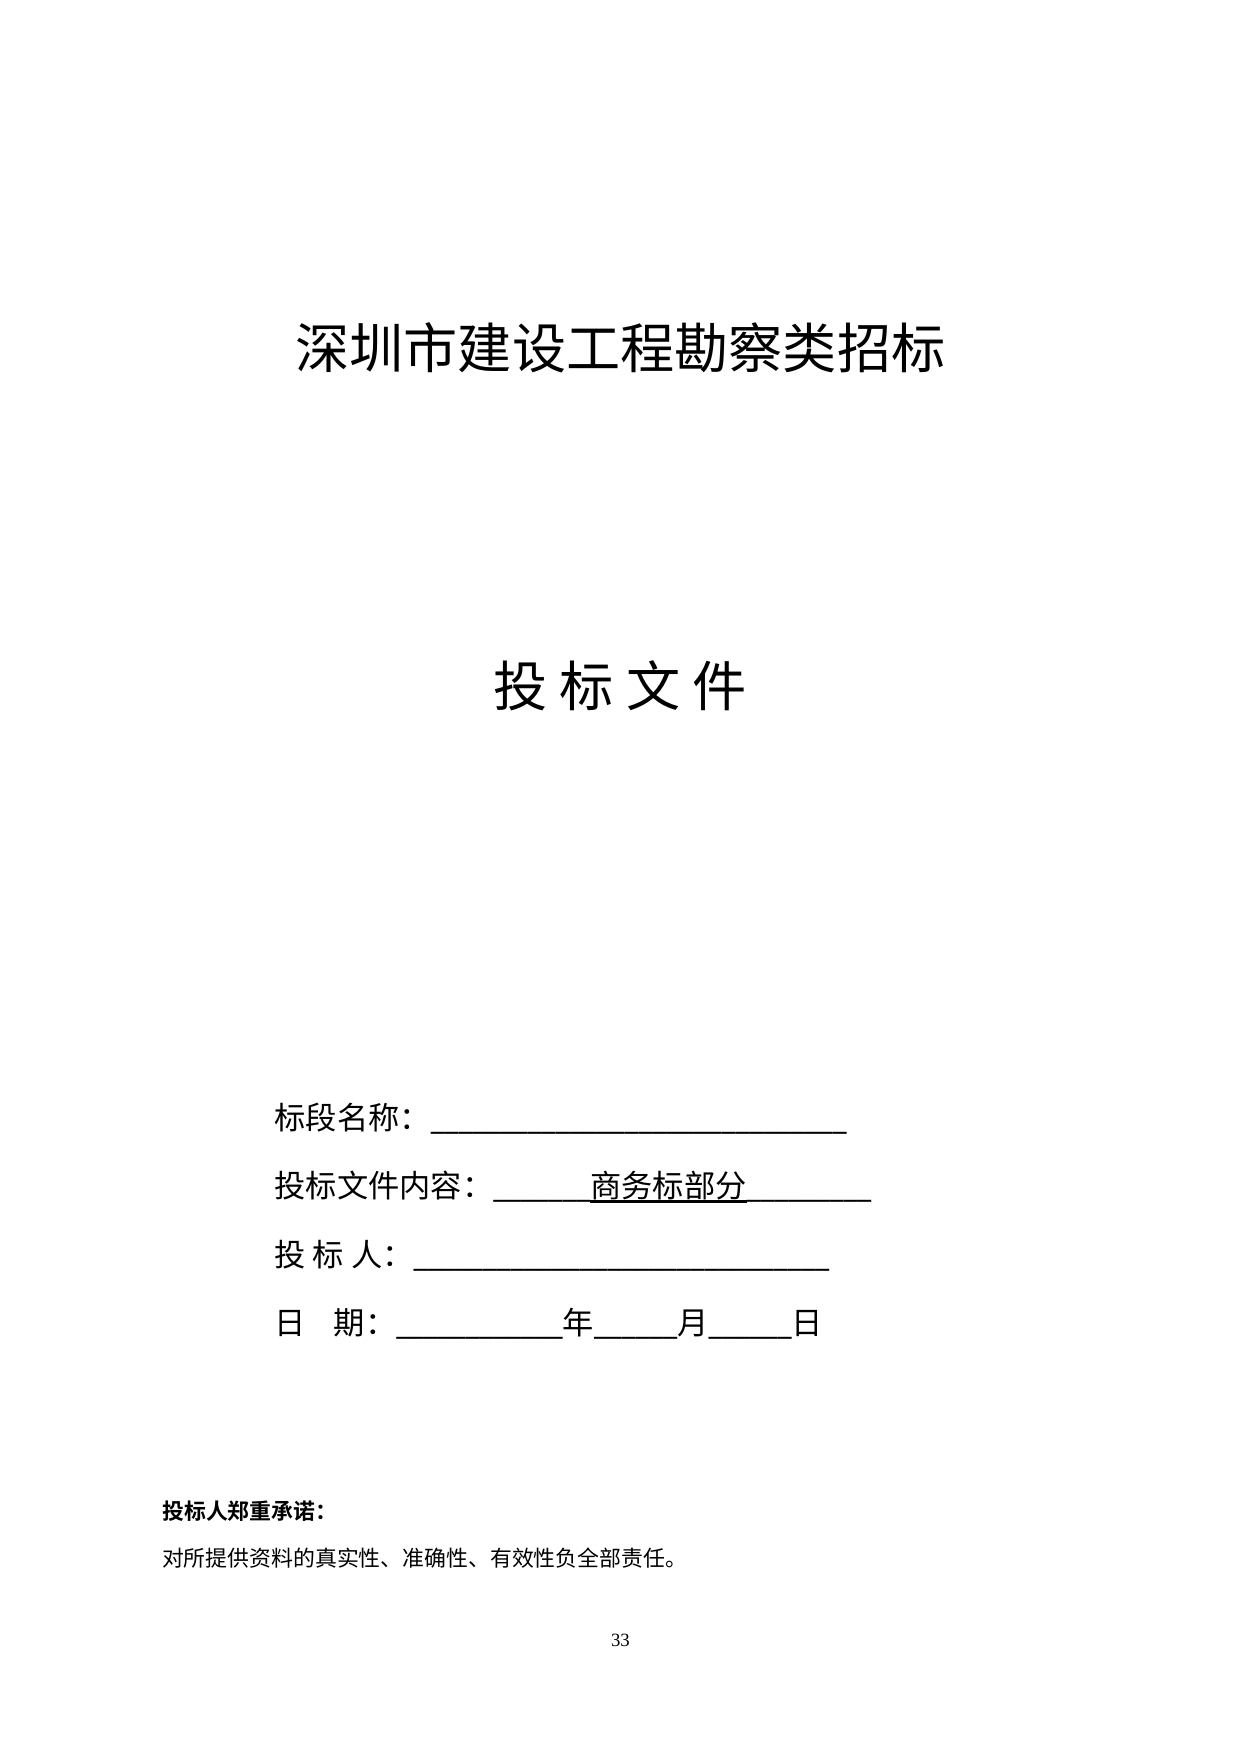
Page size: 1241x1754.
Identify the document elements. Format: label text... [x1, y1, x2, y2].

text 深圳市建设工程勘察类招标 [118, 305, 1122, 384]
text 日 期：____________年______月______日 [118, 1298, 1122, 1343]
text 对所提供资料的真实性、准确性、有效性负全部责任。 [118, 1541, 1122, 1573]
text 投标文件内容：_______商务标部分_________ [118, 1162, 1122, 1207]
text 投 标 文 件 [118, 644, 1122, 722]
text 投 标 人：______________________________ [118, 1230, 1122, 1275]
text 投标人郑重承诺： [118, 1494, 1122, 1525]
text 标段名称：______________________________ [118, 1093, 1122, 1139]
